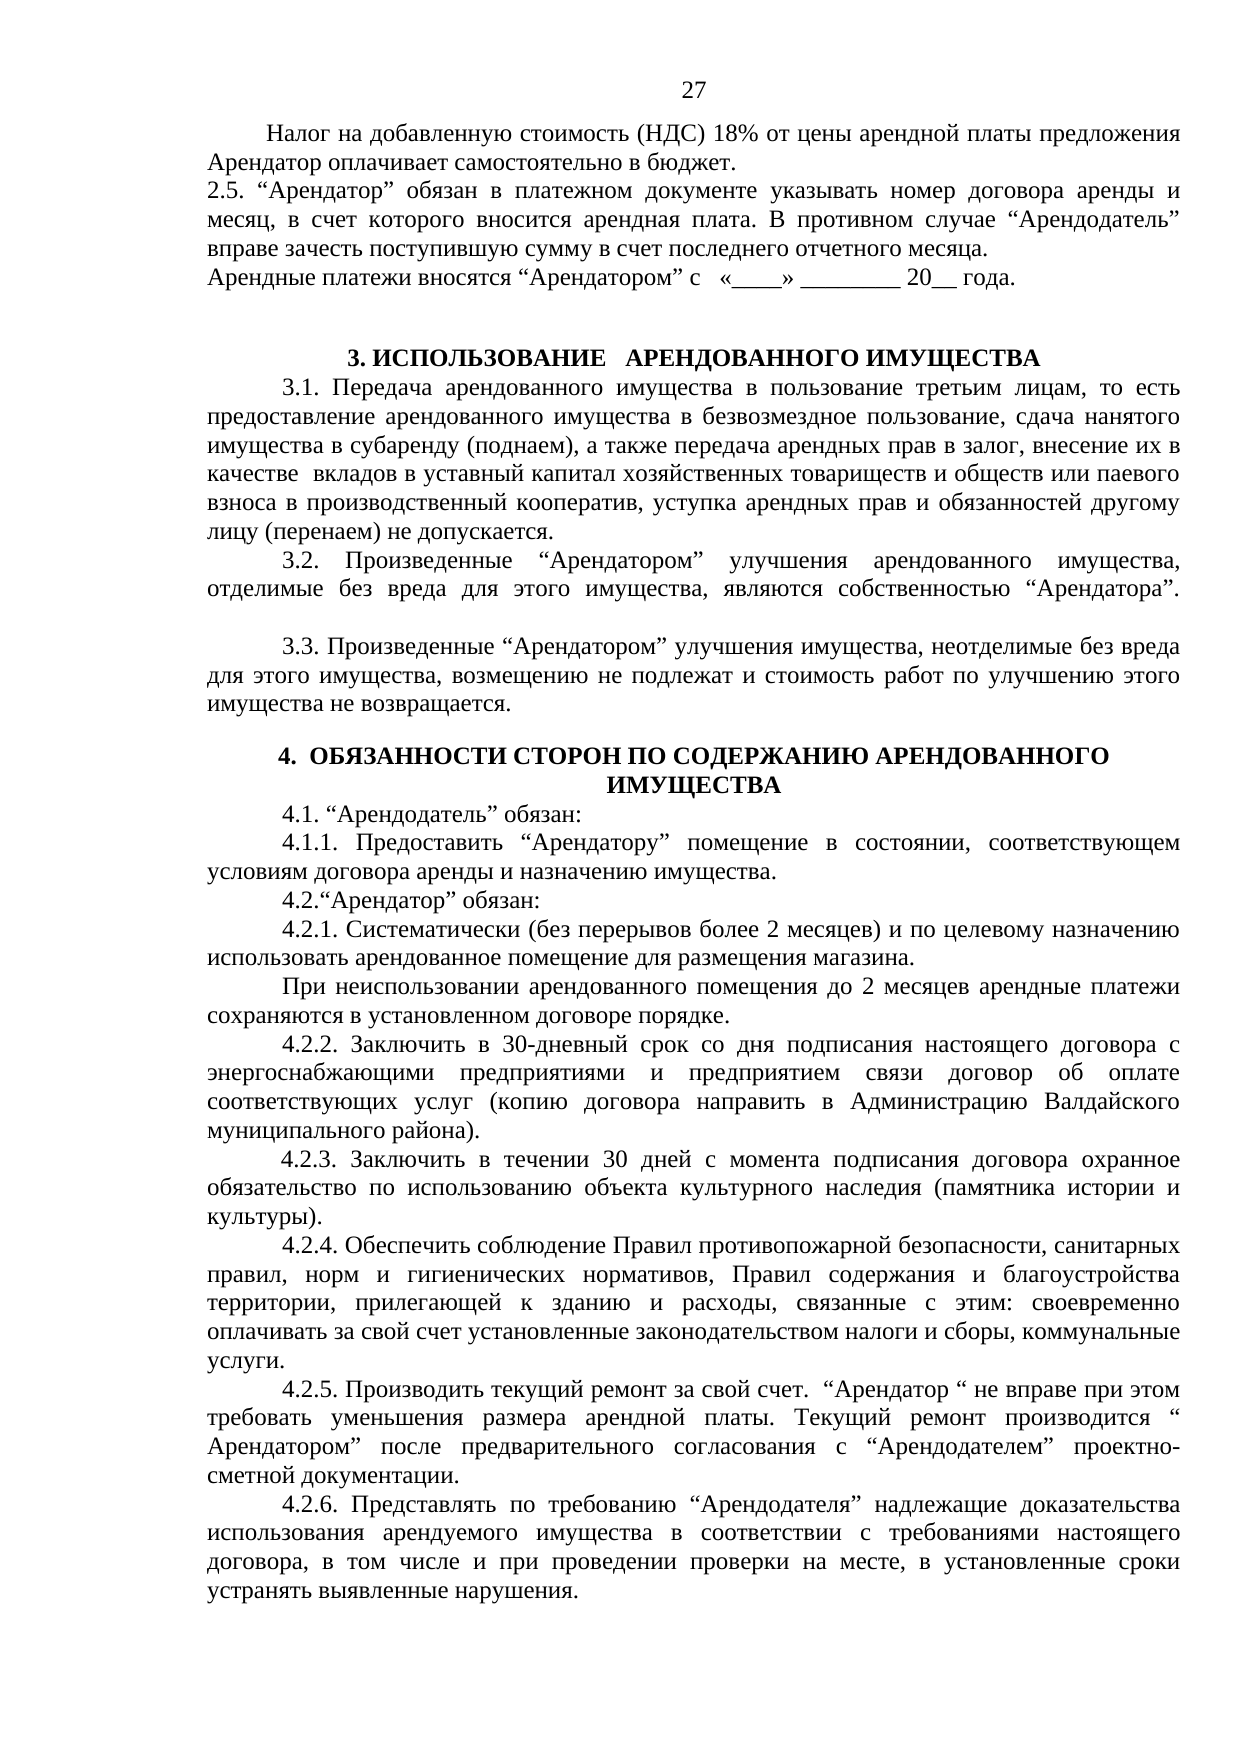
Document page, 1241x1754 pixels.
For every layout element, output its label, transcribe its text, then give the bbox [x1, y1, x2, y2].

text 3.1. Передача арендованного имущества в пользование третьим лицам, то есть предоставление арендованного имущества в безвозмездное пользование, сдача нанятого имущества в субаренду (поднаем), а также передача арендных прав в залог, внесение их в качестве вкладов в уставный капитал хозяйственных товариществ и обществ или паевого взноса в производственный кооператив, уступка арендных прав и обязанностей другому лицу (перенаем) не допускается. [207, 372, 1181, 545]
text 4. ОБЯЗАННОСТИ СТОРОН ПО СОДЕРЖАНИЮ АРЕНДОВАННОГО [207, 741, 1181, 770]
text 4.1.1. Предоставить “Арендатору” помещение в состоянии, соответствующем условиям договора аренды и назначению имущества. [207, 827, 1181, 885]
text 4.2.6. Представлять по требованию “Арендодателя” надлежащие доказательства использования арендуемого имущества в соответствии с требованиями настоящего договора, в том числе и при проведении проверки на месте, в установленные сроки устранять выявленные нарушения. [207, 1489, 1181, 1604]
text Арендные платежи вносятся “Арендатором” с «____» ________ 20__ года. [207, 262, 1181, 291]
text 4.2.5. Производить текущий ремонт за свой счет. “Арендатор “ не вправе при этом требовать уменьшения размера арендной платы. Текущий ремонт производится “ Арендатором” после предварительного согласования с “Арендодателем” проектно-сметной документации. [207, 1374, 1181, 1489]
text 4.2.1. Систематически (без перерывов более 2 месяцев) и по целевому назначению использовать арендованное помещение для размещения магазина. [207, 914, 1181, 971]
text 2.5. “Арендатор” обязан в платежном документе указывать номер договора аренды и месяц, в счет которого вносится арендная плата. В противном случае “Арендодатель” вправе зачесть поступившую сумму в счет последнего отчетного месяца. [207, 176, 1181, 262]
text 4.2.“Арендатор” обязан: [207, 885, 1181, 914]
text При неиспользовании арендованного помещения до 2 месяцев арендные платежи сохраняются в установленном договоре порядке. [207, 971, 1181, 1029]
text ИМУЩЕСТВА [207, 770, 1181, 799]
text 3.3. Произведенные “Арендатором” улучшения имущества, неотделимые без вреда для этого имущества, возмещению не подлежат и стоимость работ по улучшению этого имущества не возвращается. [207, 631, 1181, 717]
text 3.2. Произведенные “Арендатором” улучшения арендованного имущества, отделимые без вреда для этого имущества, являются собственностью “Арендатора”. [207, 545, 1181, 631]
text 4.2.3. Заключить в течении 30 дней с момента подписания договора охранное обязательство по использованию объекта культурного наследия (памятника истории и культуры). [207, 1144, 1181, 1230]
text Налог на добавленную стоимость (НДС) 18% от цены арендной платы предложения Арендатор оплачивает самостоятельно в бюджет. [207, 118, 1181, 176]
text 4.2.2. Заключить в 30-дневный срок со дня подписания настоящего договора с энергоснабжающими предприятиями и предприятием связи договор об оплате соответствующих услуг (копию договора направить в Администрацию Валдайского муниципального района). [207, 1029, 1181, 1144]
text 3. ИСПОЛЬЗОВАНИЕ АРЕНДОВАННОГО ИМУЩЕСТВА [207, 343, 1181, 372]
text 4.1. “Арендодатель” обязан: [207, 799, 1181, 827]
text 4.2.4. Обеспечить соблюдение Правил противопожарной безопасности, санитарных правил, норм и гигиенических нормативов, Правил содержания и благоустройства территории, прилегающей к зданию и расходы, связанные с этим: своевременно оплачивать за свой счет установленные законодательством налоги и сборы, коммунальные услуги. [207, 1230, 1181, 1374]
